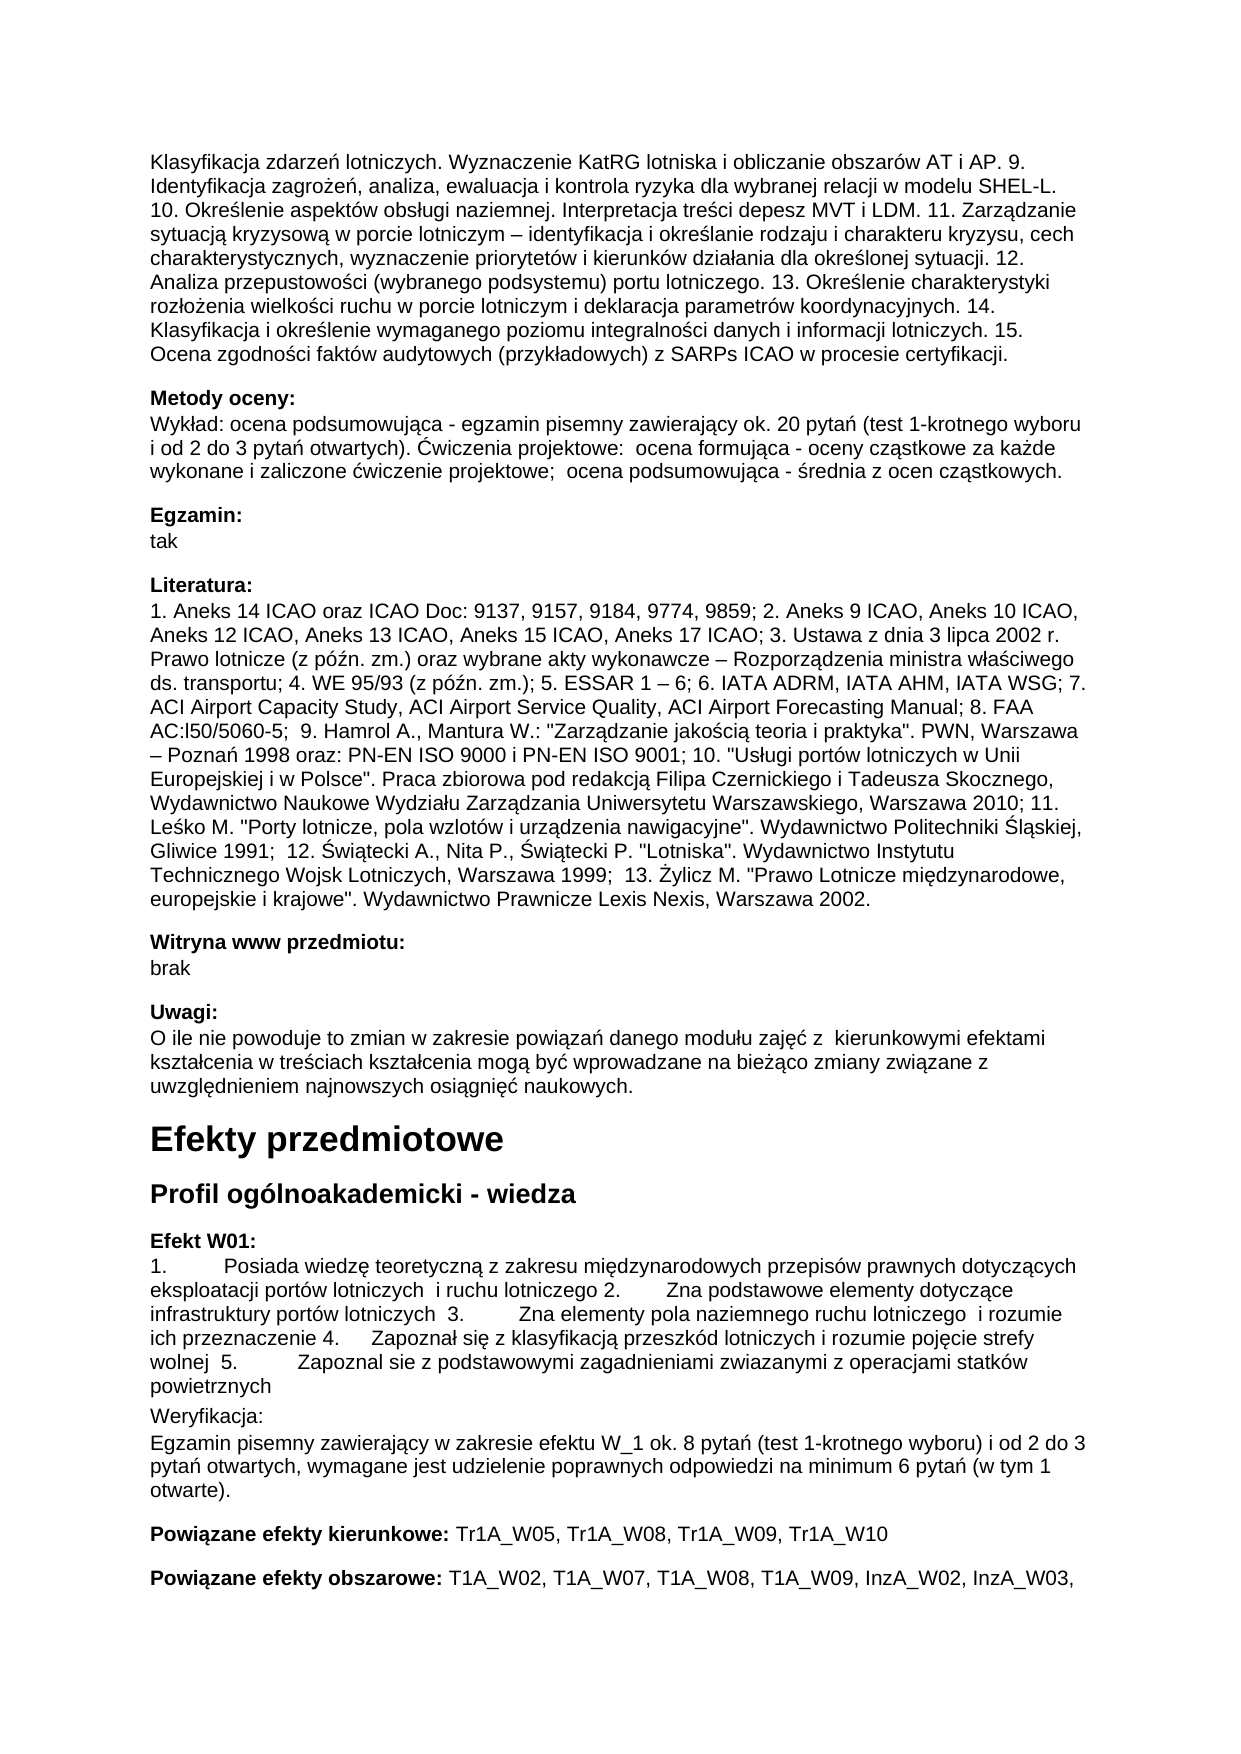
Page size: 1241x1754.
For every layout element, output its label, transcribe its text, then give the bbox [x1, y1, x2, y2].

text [150, 150, 1090, 366]
text tak [150, 529, 1090, 553]
text Metody oceny: [150, 385, 1090, 409]
text Wykład: ocena podsumowująca - egzamin pisemny zawierający ok. 20 pytań (test 1-krotnego wyboru i od 2 do 3 pytań otwartych). Ćwiczenia projektowe: ocena formująca - oceny cząstkowe za każde wykonane i zaliczone ćwiczenie projektowe; ocena podsumowująca - średnia z ocen cząstkowych. [150, 411, 1090, 483]
text 1. Aneks 14 ICAO oraz ICAO Doc: 9137, 9157, 9184, 9774, 9859; 2. Aneks 9 ICAO, Aneks 10 ICAO, Aneks 12 ICAO, Aneks 13 ICAO, Aneks 15 ICAO, Aneks 17 ICAO; 3. Ustawa z dnia 3 lipca 2002 r. Prawo lotnicze (z późn. zm.) oraz wybrane akty wykonawcze – Rozporządzenia ministra właściwego ds. transportu; 4. WE 95/93 (z późn. zm.); 5. ESSAR 1 – 6; 6. IATA ADRM, IATA AHM, IATA WSG; 7. ACI Airport Capacity Study, ACI Airport Service Quality, ACI Airport Forecasting Manual; 8. FAA AC:l50/5060-5; 9. Hamrol A., Mantura W.: "Zarządzanie jakością teoria i praktyka". PWN, Warszawa – Poznań 1998 oraz: PN-EN ISO 9000 i PN-EN ISO 9001; 10. "Usługi portów lotniczych w Unii Europejskiej i w Polsce". Praca zbiorowa pod redakcją Filipa Czernickiego i Tadeusza Skocznego, Wydawnictwo Naukowe Wydziału Zarządzania Uniwersytetu Warszawskiego, Warszawa 2010; 11. Leśko M. "Porty lotnicze, pola wzlotów i urządzenia nawigacyjne". Wydawnictwo Politechniki Śląskiej, Gliwice 1991; 12. Świątecki A., Nita P., Świątecki P. "Lotniska". Wydawnictwo Instytutu Technicznego Wojsk Lotniczych, Warszawa 1999; 13. Żylicz M. "Prawo Lotnicze międzynarodowe, europejskie i krajowe". Wydawnictwo Prawnicze Lexis Nexis, Warszawa 2002. [150, 599, 1090, 910]
text Egzamin pisemny zawierający w zakresie efektu W_1 ok. 8 pytań (test 1-krotnego wyboru) i od 2 do 3 pytań otwartych, wymagane jest udzielenie poprawnych odpowiedzi na minimum 6 pytań (w tym 1 otwarte). [150, 1430, 1090, 1502]
text Egzamin: [150, 503, 1090, 527]
subtitle Profil ogólnoakademicki - wiedza [150, 1178, 1090, 1209]
text O ile nie powoduje to zmian w zakresie powiązań danego modułu zajęć z kierunkowymi efektami kształcenia w treściach kształcenia mogą być wprowadzane na bieżąco zmiany związane z uwzględnieniem najnowszych osiągnięć naukowych. [150, 1026, 1090, 1098]
text Witryna www przedmiotu: [150, 930, 1090, 954]
text Efekt W01: [150, 1229, 1090, 1253]
text Weryfikacja: [150, 1404, 1090, 1428]
text Powiązane efekty kierunkowe: Tr1A_W05, Tr1A_W08, Tr1A_W09, Tr1A_W10 [150, 1522, 1090, 1546]
text Literatura: [150, 573, 1090, 597]
text 1. Posiada wiedzę teoretyczną z zakresu międzynarodowych przepisów prawnych dotyczących eksploatacji portów lotniczych i ruchu lotniczego 2. Zna podstawowe elementy dotyczące infrastruktury portów lotniczych 3. Zna elementy pola naziemnego ruchu lotniczego i rozumie ich przeznaczenie 4. Zapoznał się z klasyfikacją przeszkód lotniczych i rozumie pojęcie strefy wolnej 5. Zapoznal sie z podstawowymi zagadnieniami zwiazanymi z operacjami statków powietrznych [150, 1254, 1090, 1398]
text brak [150, 956, 1090, 980]
subtitle Efekty przedmiotowe [150, 1118, 1090, 1158]
text Uwagi: [150, 1000, 1090, 1024]
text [150, 1566, 1090, 1590]
